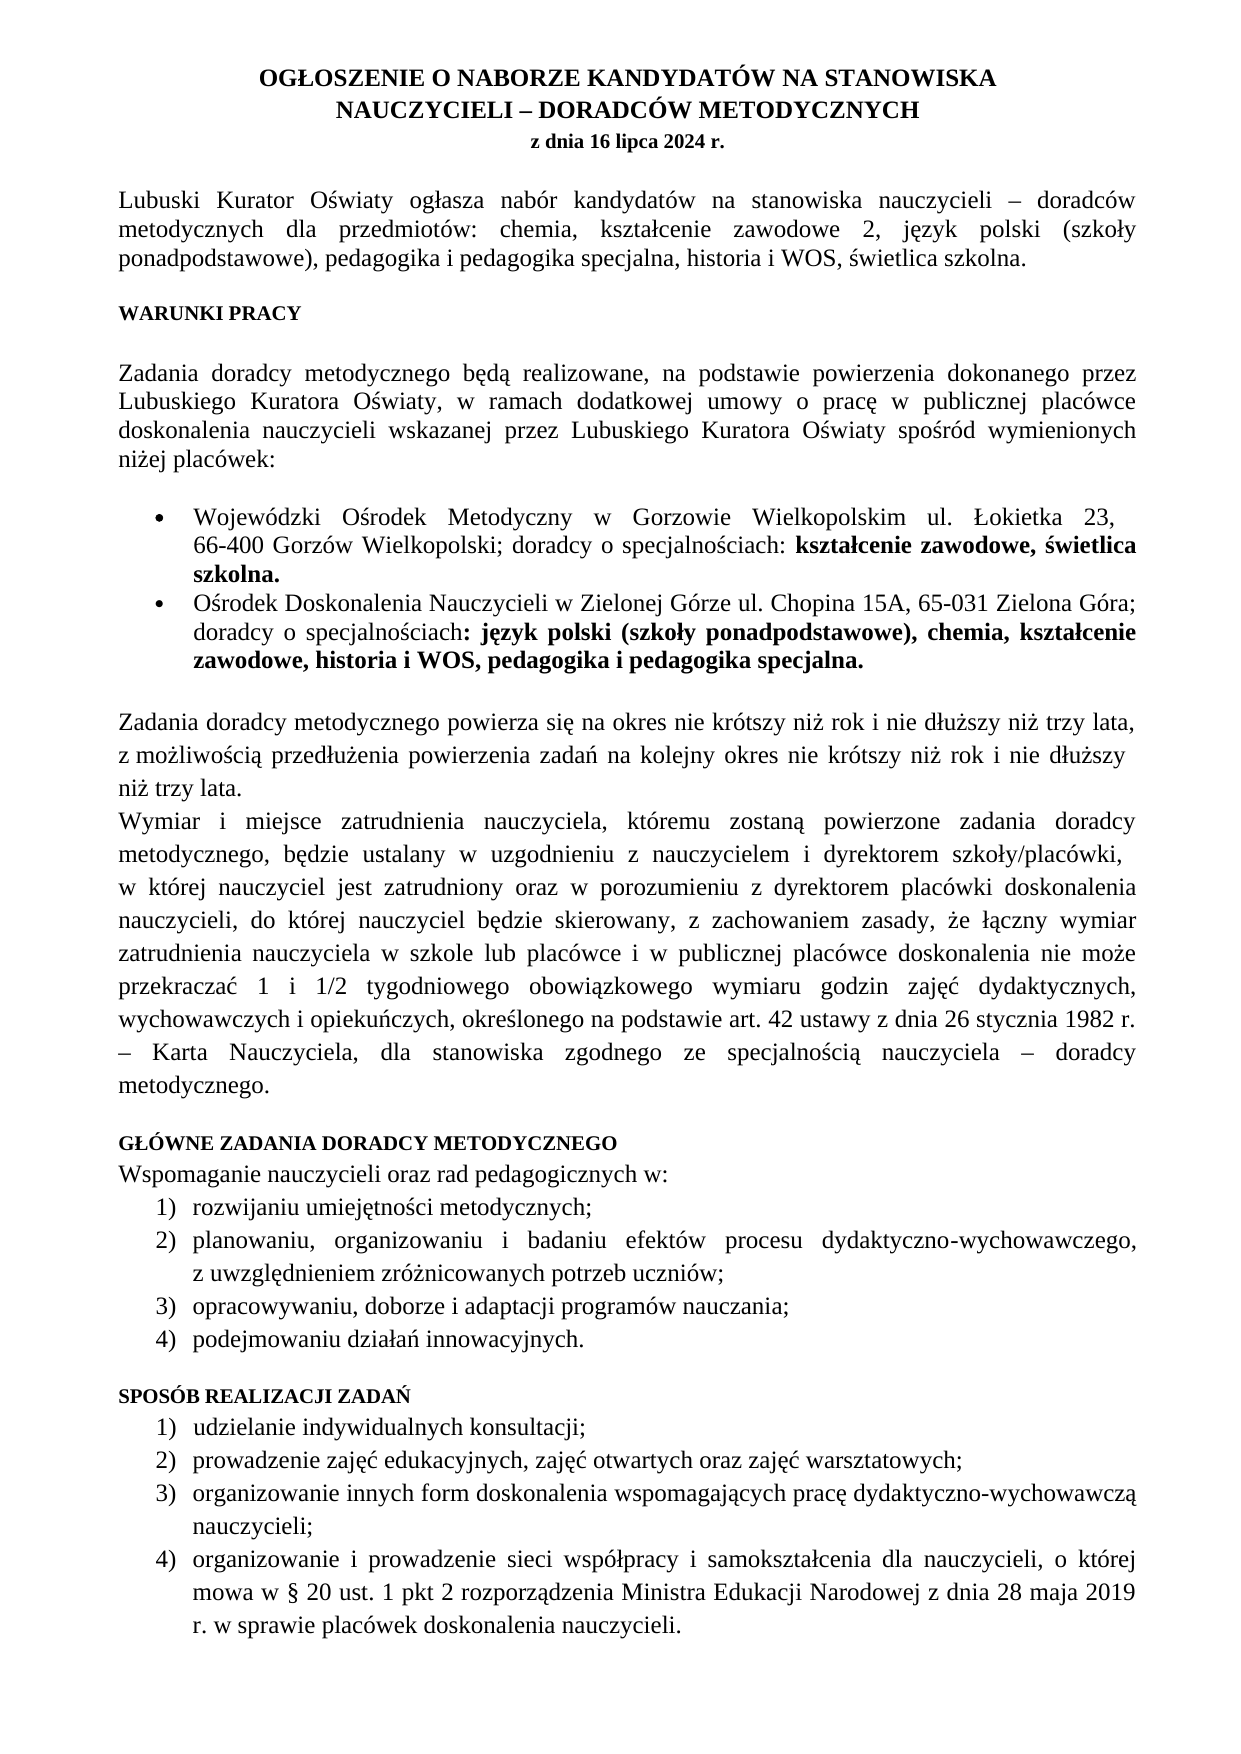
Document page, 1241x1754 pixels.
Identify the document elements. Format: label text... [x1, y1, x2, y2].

text Zadania doradcy metodycznego będą realizowane, na podstawie powierzenia dokonanego przez Lubuskiego Kuratora Oświaty, w ramach dodatkowej umowy o pracę w publicznej placówce doskonalenia nauczycieli wskazanej przez Lubuskiego Kuratora Oświaty spośród wymienionych niżej placówek: [118, 358, 1137, 473]
text SPOSÓB REALIZACJI ZADAŃ [118, 1384, 1137, 1408]
list Wojewódzki Ośrodek Metodyczny w Gorzowie Wielkopolskim ul. Łokietka 23, 66-400 Gorzów Wielkopolski; doradcy o specjalnościach: kształcenie zawodowe, świetlica szkolna. [156, 502, 1137, 588]
text z dnia 16 lipca 2024 r. [118, 129, 1137, 153]
list rozwijaniu umiejętności metodycznych; [155, 1192, 1137, 1221]
list Ośrodek Doskonalenia Nauczycieli w Zielonej Górze ul. Chopina 15A, 65-031 Zielona Góra; doradcy o specjalnościach: język polski (szkoły ponadpodstawowe), chemia, kształcenie zawodowe, historia i WOS, pedagogika i pedagogika specjalna. [156, 588, 1137, 674]
text WARUNKI PRACY [118, 301, 1137, 325]
list opracowywaniu, doborze i adaptacji programów nauczania; [155, 1291, 1137, 1319]
text NAUCZYCIELI – DORADCÓW METODYCZNYCH [118, 96, 1137, 124]
text OGŁOSZENIE O NABORZE KANDYDATÓW NA STANOWISKA [118, 63, 1137, 91]
list organizowanie innych form doskonalenia wspomagających pracę dydaktyczno-wychowawczą nauczycieli; [155, 1478, 1137, 1540]
list planowaniu, organizowaniu i badaniu efektów procesu dydaktyczno-wychowawczego, z uwzględnieniem zróżnicowanych potrzeb uczniów; [155, 1225, 1137, 1287]
text Zadania doradcy metodycznego powierza się na okres nie krótszy niż rok i nie dłuższy niż trzy lata, z możliwością przedłużenia powierzenia zadań na kolejny okres nie krótszy niż rok i nie dłuższy niż trzy lata. [118, 707, 1137, 802]
text GŁÓWNE ZADANIA DORADCY METODYCZNEGO [118, 1131, 1137, 1155]
text Wymiar i miejsce zatrudnienia nauczyciela, któremu zostaną powierzone zadania doradcy metodycznego, będzie ustalany w uzgodnieniu z nauczycielem i dyrektorem szkoły/placówki, w której nauczyciel jest zatrudniony oraz w porozumieniu z dyrektorem placówki doskonalenia nauczycieli, do której nauczyciel będzie skierowany, z zachowaniem zasady, że łączny wymiar zatrudnienia nauczyciela w szkole lub placówce i w publicznej placówce doskonalenia nie może przekraczać 1 i 1/2 tygodniowego obowiązkowego wymiaru godzin zajęć dydaktycznych, wychowawczych i opiekuńczych, określonego na podstawie art. 42 ustawy z dnia 26 stycznia 1982 r. – Karta Nauczyciela, dla stanowiska zgodnego ze specjalnością nauczyciela – doradcy metodycznego. [118, 806, 1137, 1099]
list organizowanie i prowadzenie sieci współpracy i samokształcenia dla nauczycieli, o której mowa w § 20 ust. 1 pkt 2 rozporządzenia Ministra Edukacji Narodowej z dnia 28 maja 2019 r. w sprawie placówek doskonalenia nauczycieli. [155, 1544, 1137, 1639]
list podejmowaniu działań innowacyjnych. [155, 1324, 1137, 1353]
text Wspomaganie nauczycieli oraz rad pedagogicznych w: [118, 1159, 1137, 1187]
list prowadzenie zajęć edukacyjnych, zajęć otwartych oraz zajęć warsztatowych; [155, 1445, 1137, 1474]
text Lubuski Kurator Oświaty ogłasza nabór kandydatów na stanowiska nauczycieli – doradców metodycznych dla przedmiotów: chemia, kształcenie zawodowe 2, język polski (szkoły ponadpodstawowe), pedagogika i pedagogika specjalna, historia i WOS, świetlica szkolna. [118, 185, 1137, 272]
list udzielanie indywidualnych konsultacji; [156, 1412, 1137, 1441]
